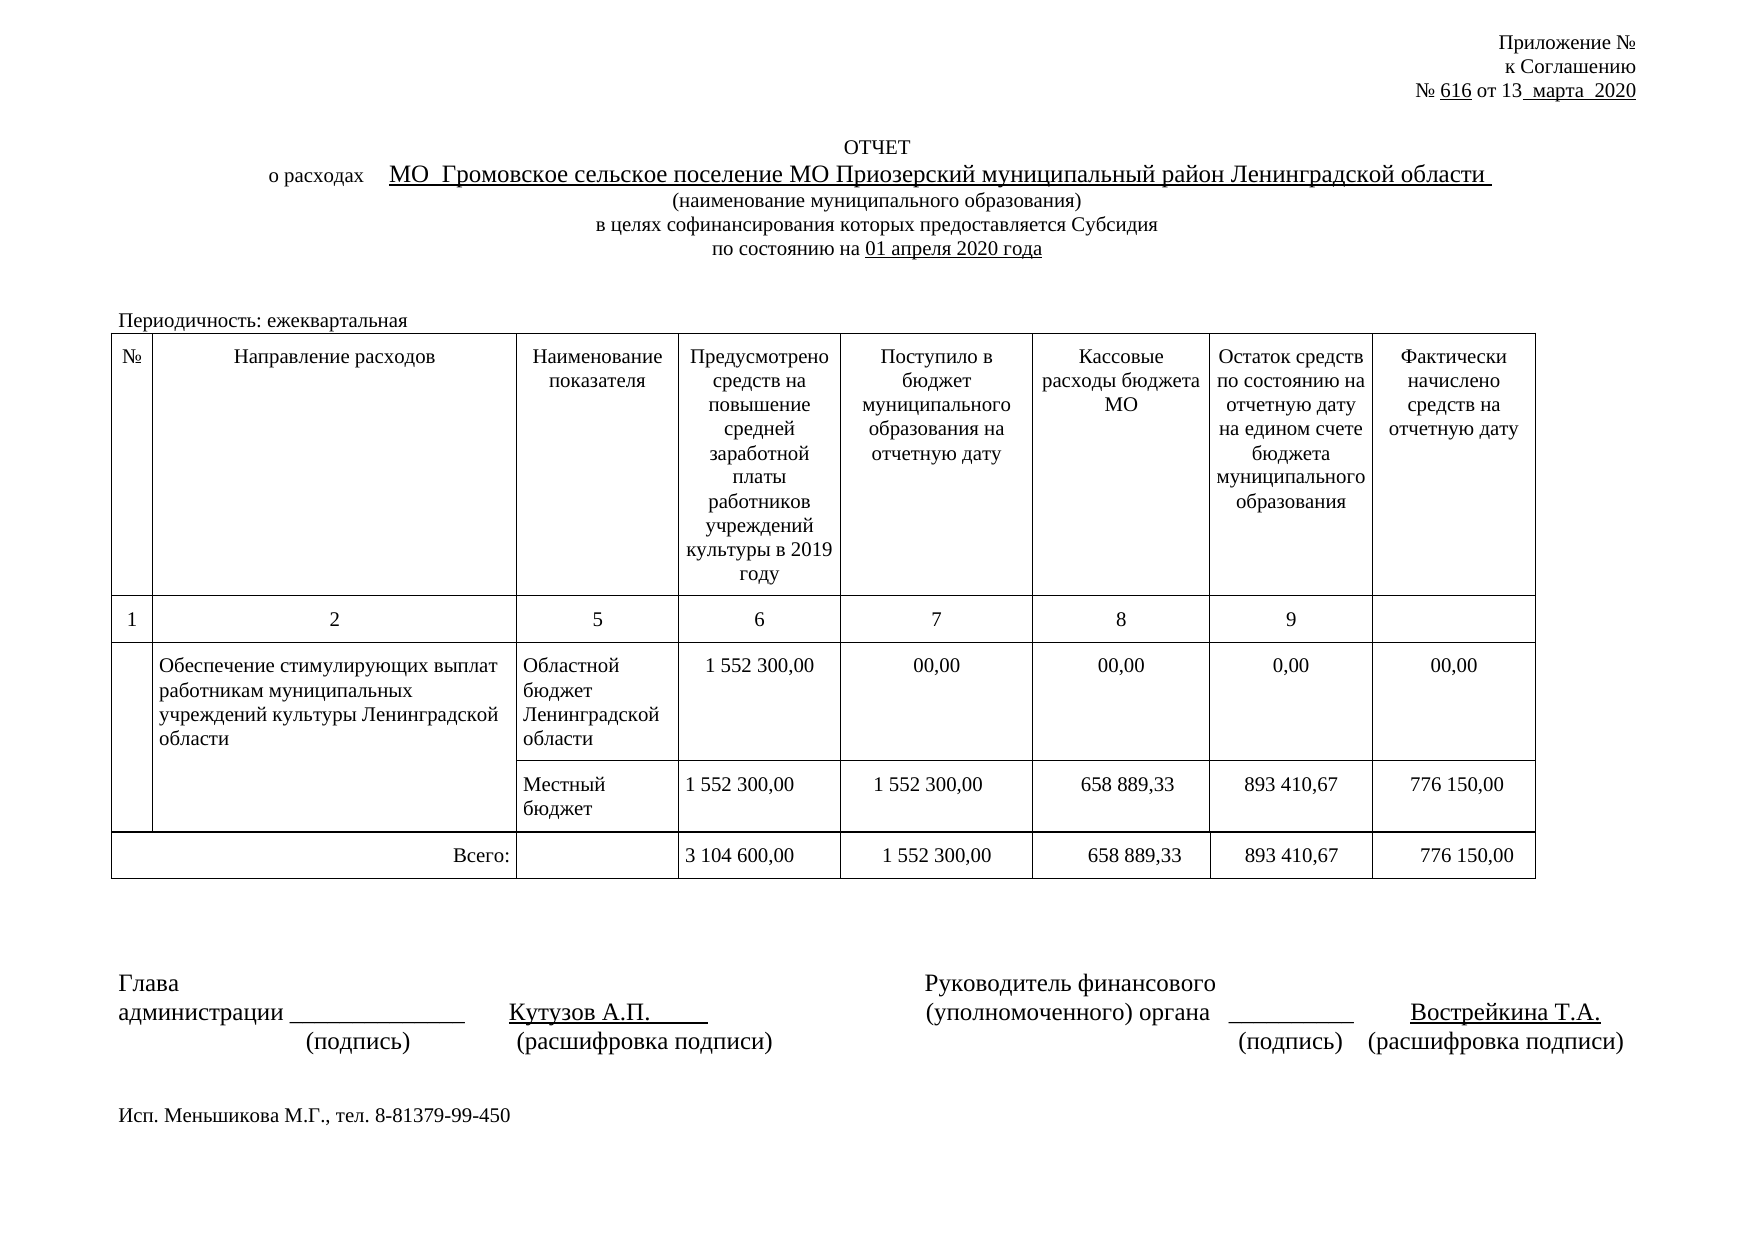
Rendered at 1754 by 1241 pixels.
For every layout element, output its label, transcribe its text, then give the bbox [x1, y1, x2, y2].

text № 616 от 13 марта 2020 [193, 78, 1636, 102]
table_cell 00,00 [841, 643, 1032, 760]
table_header № [112, 334, 152, 595]
table_cell [517, 833, 678, 878]
table_header Остаток средств по состоянию на отчетную дату на едином счете бюджета муниципального образования [1210, 334, 1372, 595]
table_cell 776 150,00 [1373, 761, 1535, 831]
text Периодичность: ежеквартальная [118, 308, 1636, 332]
text в целях софинансирования которых предоставляется Субсидия [118, 212, 1636, 236]
table_cell 893 410,67 [1211, 833, 1372, 878]
table_cell 776 150,00 [1373, 833, 1535, 878]
text администрации ______________ Кутузов А.П. (уполномоченного) органа __________ Вострейкина Т.А. [118, 997, 1636, 1026]
table_header Поступило в бюджет муниципального образования на отчетную дату [841, 334, 1032, 595]
table_cell 1 [112, 596, 152, 642]
table_cell 5 [517, 596, 678, 642]
table_cell Обеспечение стимулирующих выплат работникам муниципальных учреждений культуры Ленинградской области [153, 643, 516, 831]
table_cell Областной бюджет Ленинградской области [517, 643, 678, 760]
table_cell 1 552 300,00 [841, 761, 1032, 831]
table_header Наименование показателя [517, 334, 678, 595]
text о расходах МО Громовское сельское поселение МО Приозерский муниципальный район Ленинградской области [118, 159, 1636, 188]
table_cell 8 [1033, 596, 1209, 642]
table_header Направление расходов [153, 334, 516, 595]
text Исп. Меньшикова М.Г., тел. 8-81379-99-450 [118, 1103, 1636, 1127]
table_cell 7 [841, 596, 1032, 642]
table_cell 0,00 [1210, 643, 1372, 760]
table_cell 1 552 300,00 [679, 643, 840, 760]
table_cell 6 [679, 596, 840, 642]
table_cell 1 552 300,00 [679, 761, 840, 831]
text к Соглашению [118, 54, 1636, 78]
table_cell Всего: [112, 833, 516, 878]
table_cell 00,00 [1373, 643, 1535, 760]
table_cell [112, 643, 152, 831]
table_cell 3 104 600,00 [679, 833, 840, 878]
text (наименование муниципального образования) [118, 188, 1636, 212]
text Глава Руководитель финансового [118, 968, 1636, 997]
table_header Фактически начислено средств на отчетную дату [1373, 334, 1535, 595]
table_cell 1 552 300,00 [841, 833, 1032, 878]
table_cell 00,00 [1033, 643, 1209, 760]
text (подпись) (расшифровка подписи) (подпись) (расшифровка подписи) [118, 1026, 1636, 1055]
table_cell 893 410,67 [1210, 761, 1372, 831]
table_cell [1373, 596, 1535, 642]
table_cell 2 [153, 596, 516, 642]
table_header Кассовые расходы бюджета МО [1033, 334, 1209, 595]
text по состоянию на 01 апреля 2020 года [118, 236, 1636, 260]
table_cell 658 889,33 [1033, 761, 1209, 831]
text ОТЧЕТ [118, 135, 1636, 159]
table_cell Местный бюджет [517, 761, 678, 831]
table_cell 658 889,33 [1033, 833, 1210, 878]
text Приложение № [118, 29, 1636, 54]
table_header Предусмотрено средств на повышение средней заработной платы работников учреждений культуры в 2019 году [679, 334, 840, 595]
table_cell 9 [1210, 596, 1372, 642]
